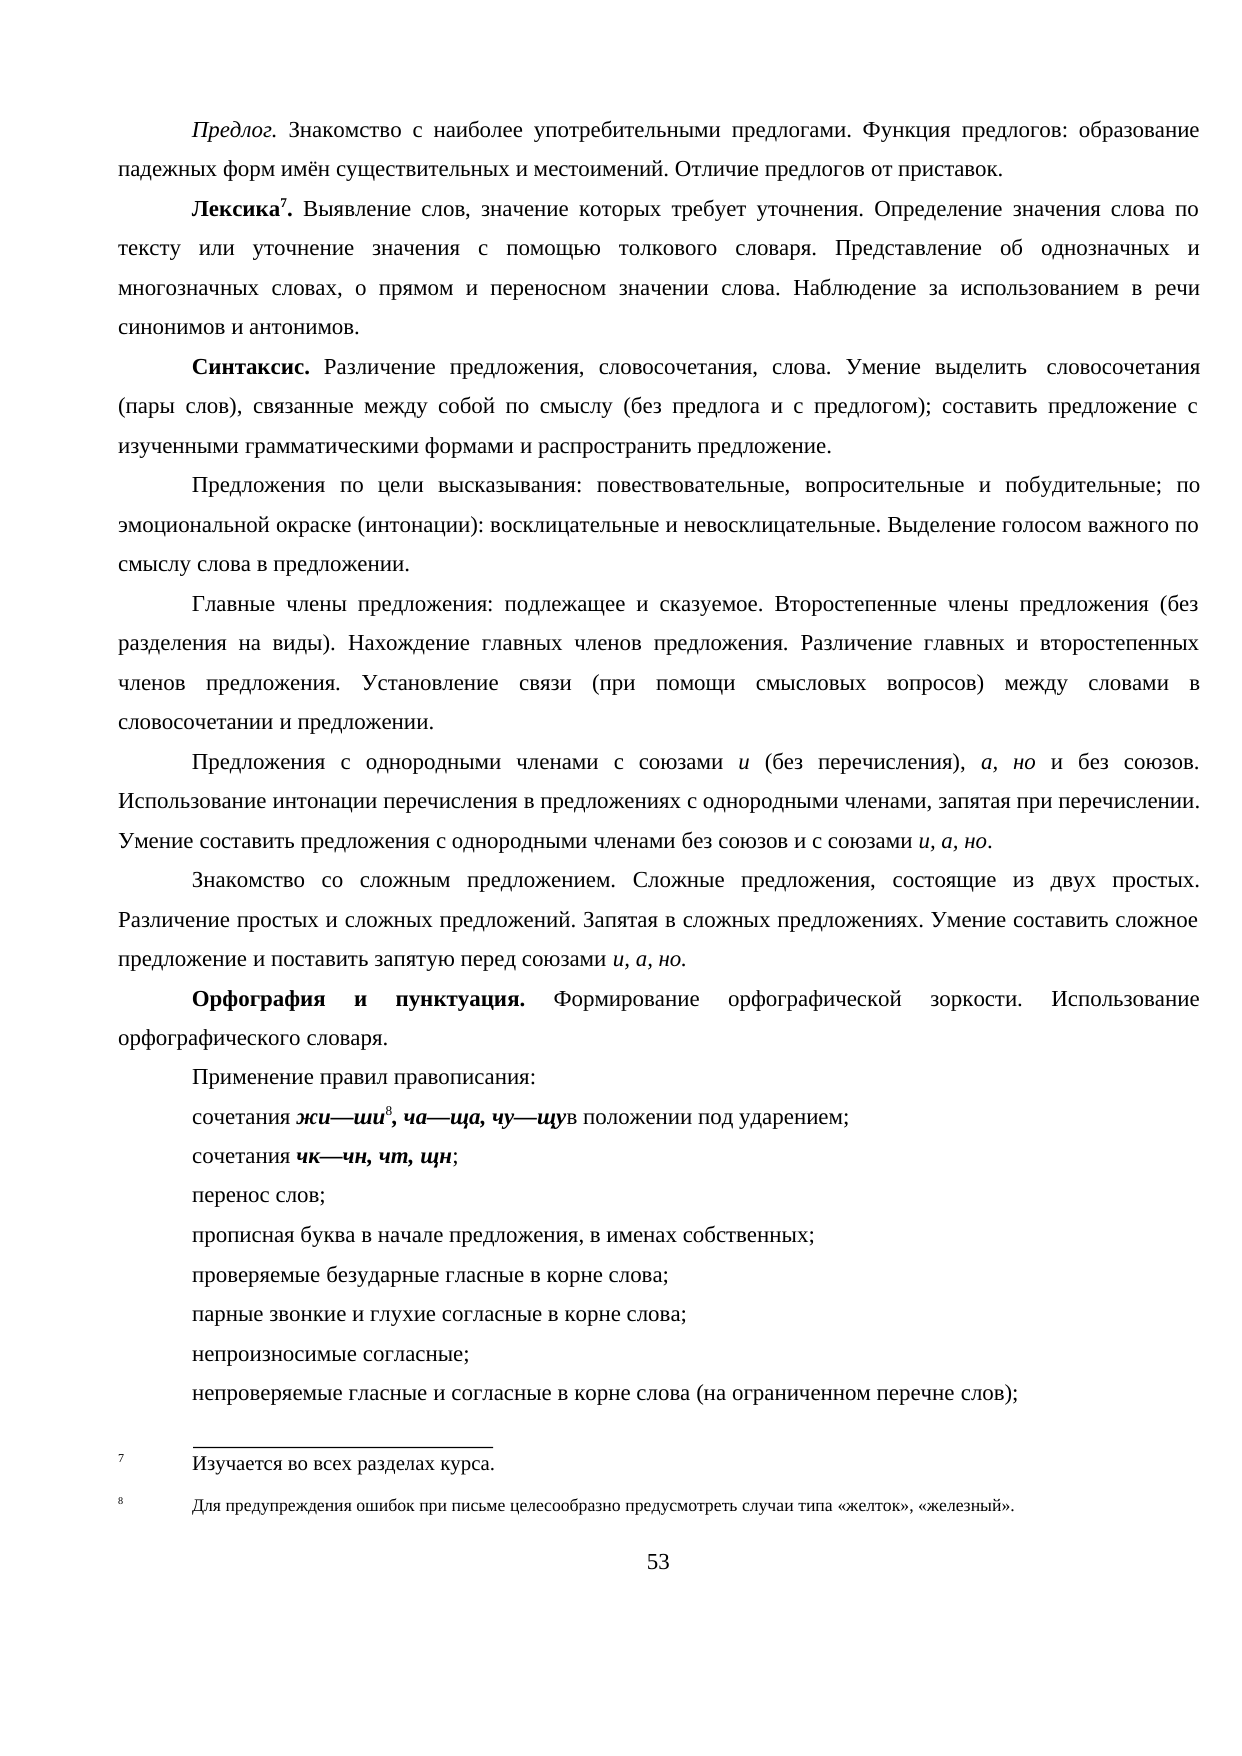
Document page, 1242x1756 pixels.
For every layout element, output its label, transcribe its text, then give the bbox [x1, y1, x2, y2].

text Орфография и пунктуация. Формирование орфографической зоркости. Использование орфографического словаря. [118, 985, 1200, 1050]
text Предложения по цели высказывания: повествовательные, вопросительные и побудительные; по эмоциональной окраске (интонации): восклицательные и невосклицательные. Выделение голосом важного по смыслу слова в предложении. [118, 471, 1200, 577]
text Синтаксис. Различение предложения, словосочетания, слова. Умение выделить словосочетания (пары слов), связанные между собой по смыслу (без предлога и с предлогом); составить предложение с изученными грамматическими формами и распространить предложение. [118, 353, 1200, 458]
text 7 Изучается во всех разделах курса. [118, 1451, 1214, 1475]
text Предлог. Знакомство с наиболее употребительными предлогами. Функция предлогов: образование падежных форм имён существительных и местоимений. Отличие предлогов от приставок. [118, 116, 1200, 182]
text 8 Для предупреждения ошибок при письме целесообразно предусмотреть случаи типа «желток», «железный». [118, 1495, 1214, 1516]
text Применение правил правописания: [192, 1063, 1214, 1089]
text Главные члены предложения: подлежащее и сказуемое. Второстепенные члены предложения (без разделения на виды). Нахождение главных членов предложения. Различение главных и второстепенных членов предложения. Установление связи (при помощи смысловых вопросов) между словами в словосочетании и предложении. [118, 590, 1200, 734]
text перенос слов; [192, 1182, 1214, 1208]
text Знакомство со сложным предложением. Сложные предложения, состоящие из двух простых. Различение простых и сложных предложений. Запятая в сложных предложениях. Умение составить сложное предложение и поставить запятую перед союзами и, а, но. [118, 866, 1200, 971]
text непроверяемые гласные и согласные в корне слова (на ограниченном перечне слов); [192, 1379, 1214, 1405]
text парные звонкие и глухие согласные в корне слова; непроизносимые согласные; [192, 1300, 690, 1366]
text сочетания жи—ши8, ча—ща, чу—щув положении под ударением; сочетания чк—чн, чт, щн; [192, 1103, 852, 1169]
text прописная буква в начале предложения, в именах собственных; проверяемые безударные гласные в корне слова; [192, 1221, 818, 1287]
text Предложения с однородными членами с союзами и (без перечисления), а, но и без союзов. Использование интонации перечисления в предложениях с однородными членами, запятая при перечислении. Умение составить предложения с однородными членами без союзов и с союзами и, а, но. [118, 748, 1200, 853]
text Лексика7. Выявление слов, значение которых требует уточнения. Определение значения слова по тексту или уточнение значения с помощью толкового словаря. Представление об однозначных и многозначных словах, о прямом и переносном значении слова. Наблюдение за использованием в речи синонимов и антонимов. [118, 195, 1200, 340]
